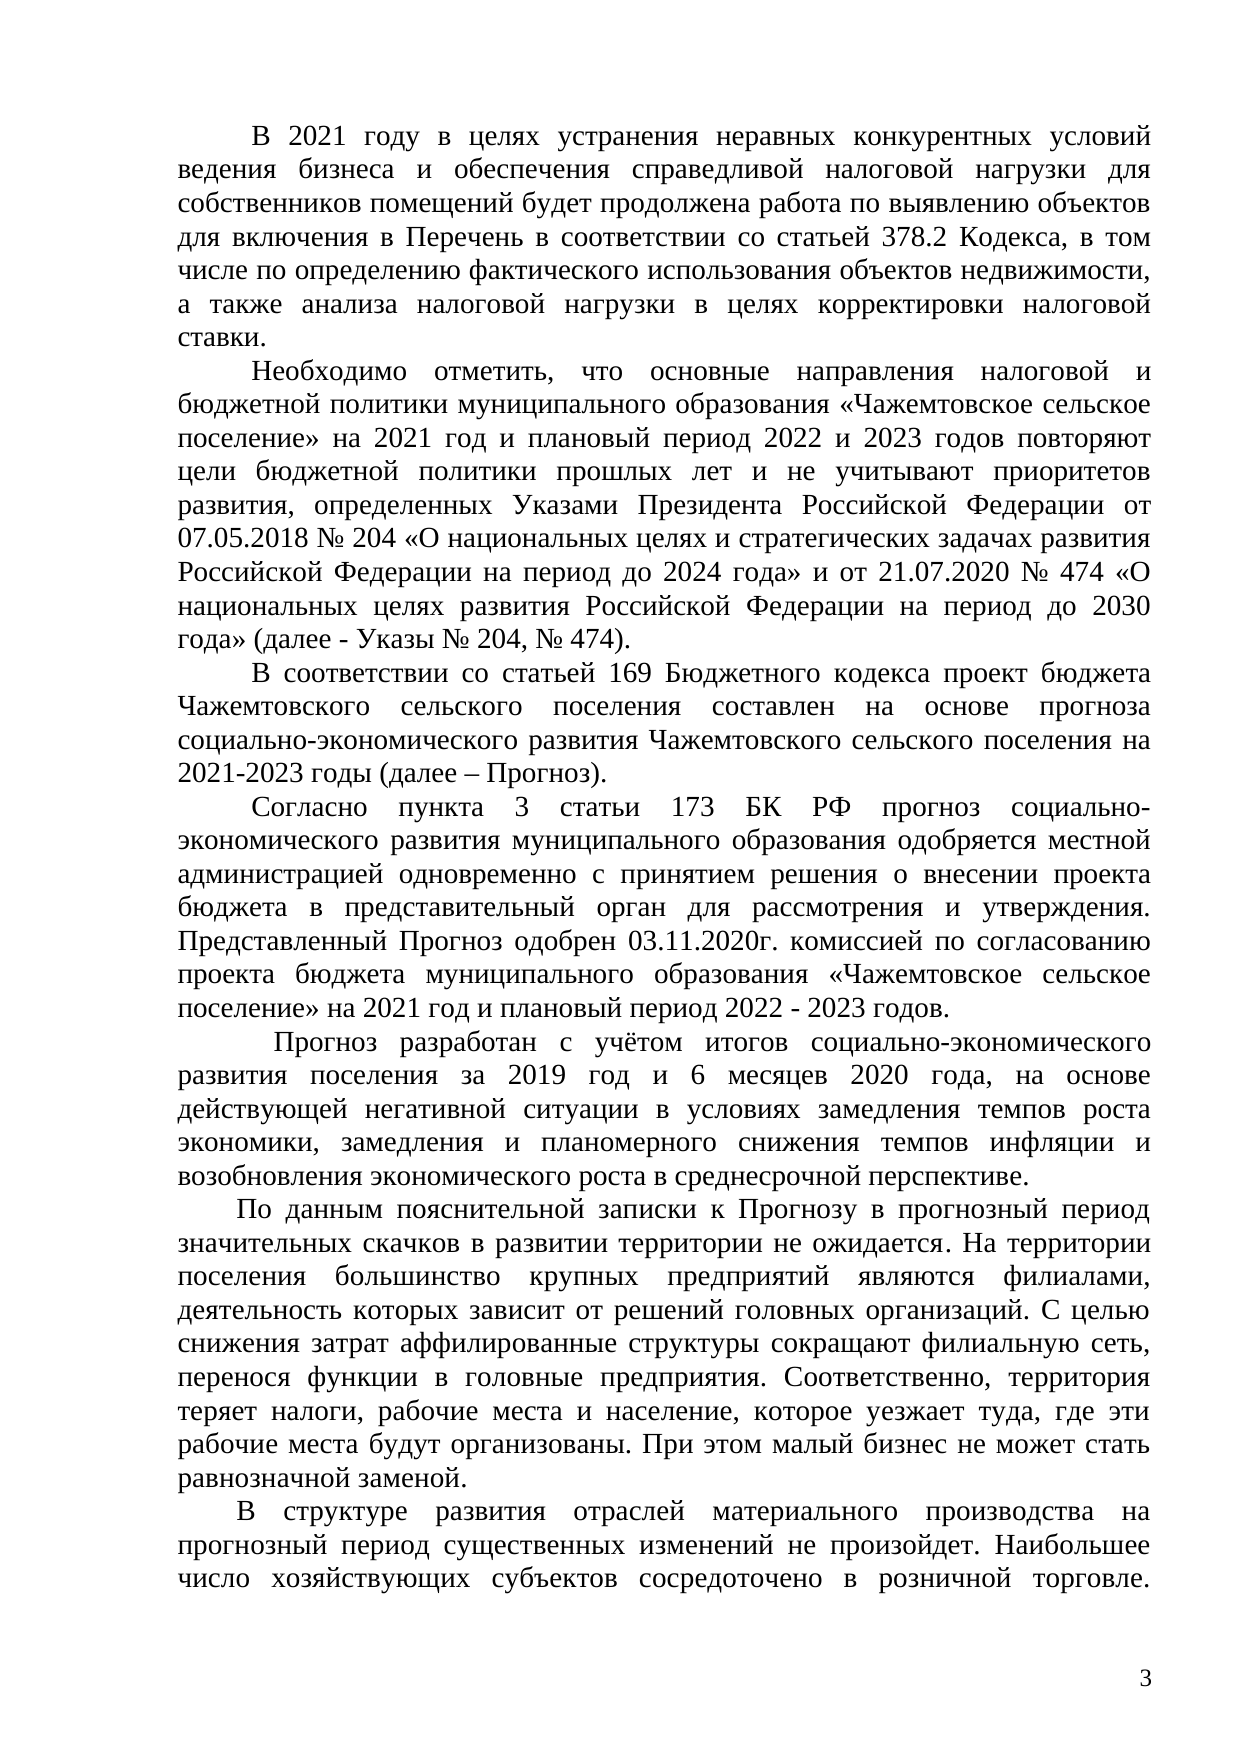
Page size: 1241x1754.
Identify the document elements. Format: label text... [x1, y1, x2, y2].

text Необходимо отметить, что основные направления налоговой и бюджетной политики муниципального образования «Чажемтовское сельское поселение» на 2021 год и плановый период 2022 и 2023 годов повторяют цели бюджетной политики прошлых лет и не учитывают приоритетов развития, определенных Указами Президента Российской Федерации от 07.05.2018 № 204 «О национальных целях и стратегических задачах развития Российской Федерации на период до 2024 года» и от 21.07.2020 № 474 «О национальных целях развития Российской Федерации на период до 2030 года» (далее - Указы № 204, № 474). [177, 353, 1152, 655]
text По данным пояснительной записки к Прогнозу в прогнозный период значительных скачков в развитии территории не ожидается. На территории поселения большинство крупных предприятий являются филиалами, деятельность которых зависит от решений головных организаций. С целью снижения затрат аффилированные структуры сокращают филиальную сеть, перенося функции в головные предприятия. Соответственно, территория теряет налоги, рабочие места и население, которое уезжает туда, где эти рабочие места будут организованы. При этом малый бизнес не может стать равнозначной заменой. [177, 1191, 1152, 1493]
text Согласно пункта 3 статьи 173 БК РФ прогноз социально-экономического развития муниципального образования одобряется местной администрацией одновременно с принятием решения о внесении проекта бюджета в представительный орган для рассмотрения и утверждения. Представленный Прогноз одобрен 03.11.2020г. комиссией по согласованию проекта бюджета муниципального образования «Чажемтовское сельское поселение» на 2021 год и плановый период 2022 - 2023 годов. [177, 789, 1152, 1024]
text Прогноз разработан с учётом итогов социально-экономического развития поселения за 2019 год и 6 месяцев 2020 года, на основе действующей негативной ситуации в условиях замедления темпов роста экономики, замедления и планомерного снижения темпов инфляции и возобновления экономического роста в среднесрочной перспективе. [177, 1024, 1152, 1191]
title В 2021 году в целях устранения неравных конкурентных условий ведения бизнеса и обеспечения справедливой налоговой нагрузки для собственников помещений будет продолжена работа по выявлению объектов для включения в Перечень в соответствии со статьей 378.2 Кодекса, в том числе по определению фактического использования объектов недвижимости, а также анализа налоговой нагрузки в целях корректировки налоговой ставки. [177, 118, 1152, 353]
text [177, 1493, 1152, 1594]
text В соответствии со статьей 169 Бюджетного кодекса проект бюджета Чажемтовского сельского поселения составлен на основе прогноза социально-экономического развития Чажемтовского сельского поселения на 2021-2023 годы (далее – Прогноз). [177, 655, 1152, 789]
